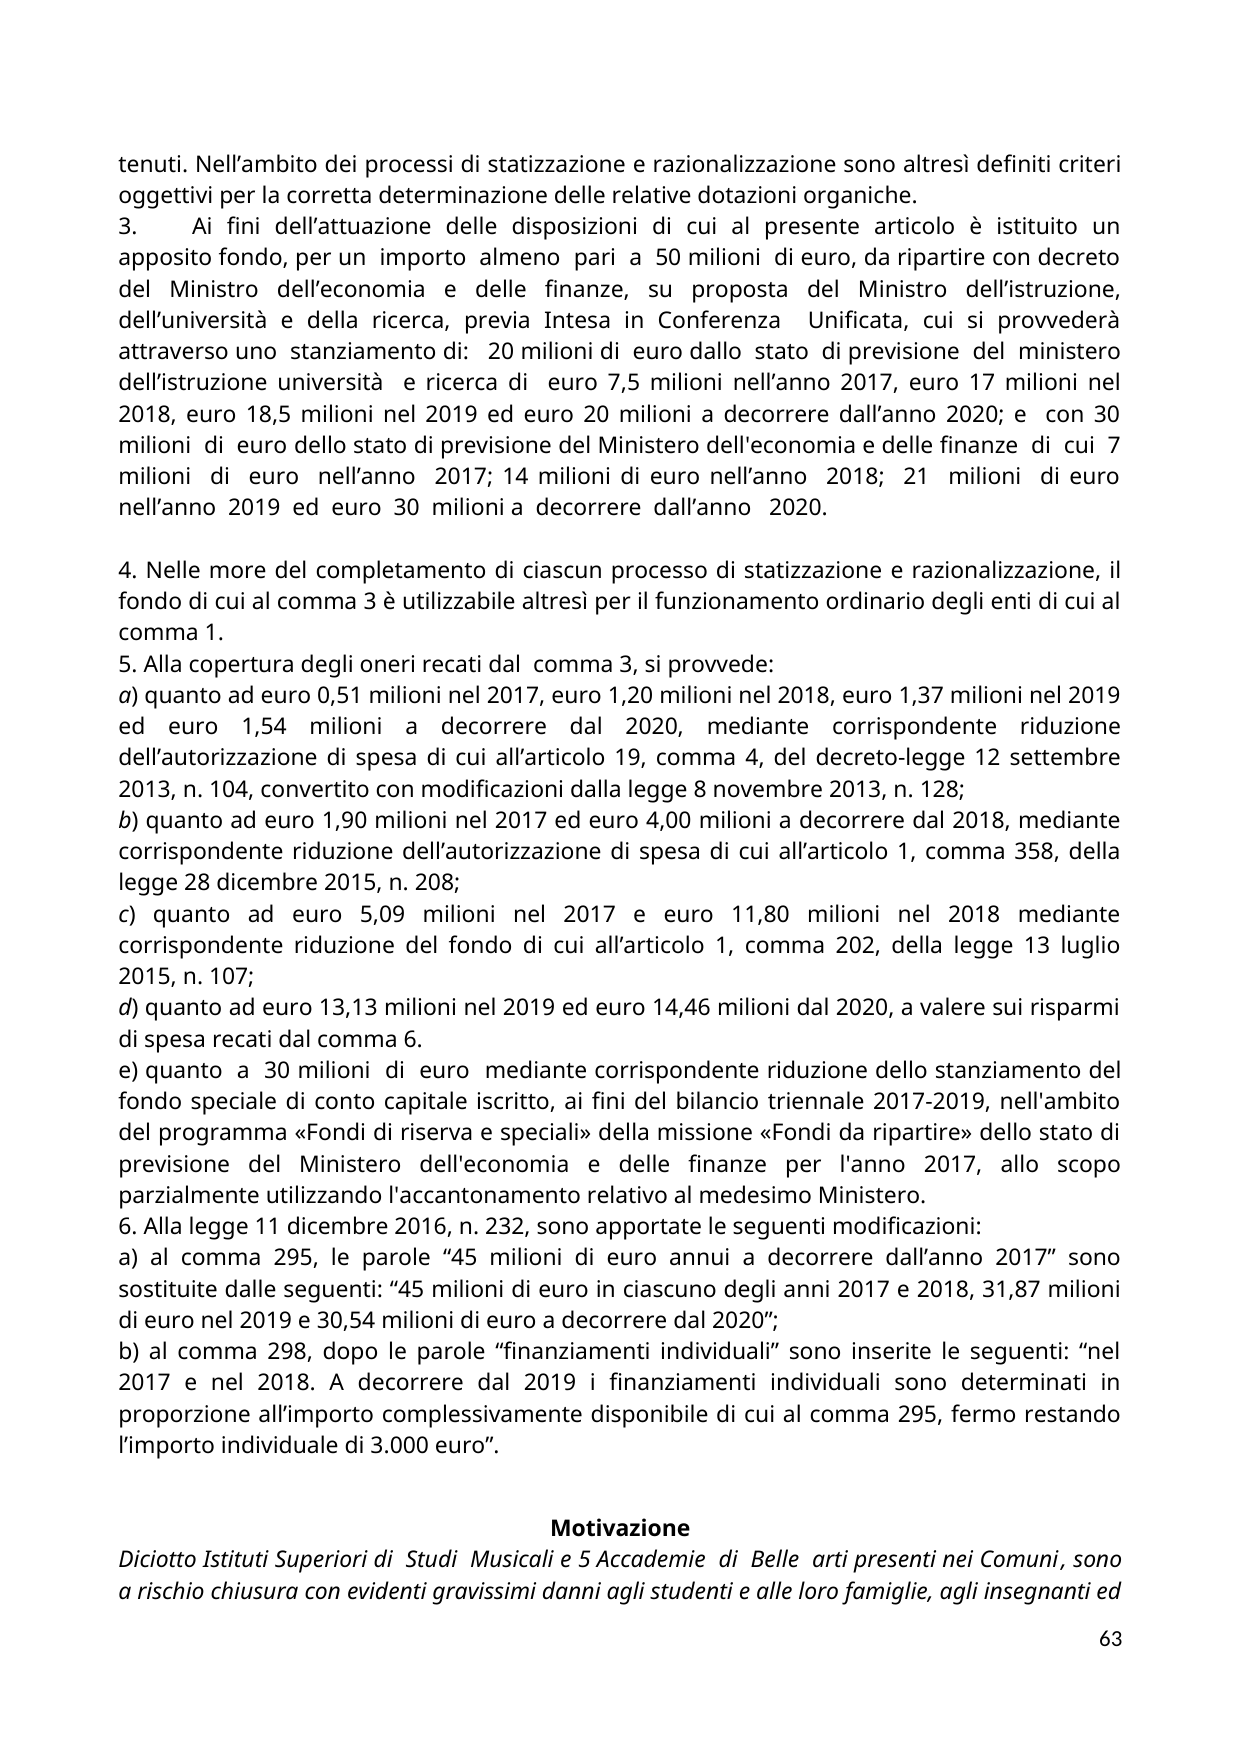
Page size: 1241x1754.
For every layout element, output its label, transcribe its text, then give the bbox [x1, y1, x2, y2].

text 4. Nelle more del completamento di ciascun processo di statizzazione e razionalizzazione, il fondo di cui al comma 3 è utilizzabile altresì per il funzionamento ordinario degli enti di cui al comma 1. [118, 554, 1122, 648]
text e) quanto a 30 milioni di euro mediante corrispondente riduzione dello stanziamento del fondo speciale di conto capitale iscritto, ai fini del bilancio triennale 2017-2019, nell'ambito del programma «Fondi di riserva e speciali» della missione «Fondi da ripartire» dello stato di previsione del Ministero dell'economia e delle finanze per l'anno 2017, allo scopo parzialmente utilizzando l'accantonamento relativo al medesimo Ministero. [118, 1054, 1122, 1210]
text a) al comma 295, le parole “45 milioni di euro annui a decorrere dall’anno 2017” sono sostituite dalle seguenti: “45 milioni di euro in ciascuno degli anni 2017 e 2018, 31,87 milioni di euro nel 2019 e 30,54 milioni di euro a decorrere dal 2020”; [118, 1241, 1122, 1335]
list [118, 148, 1122, 210]
text b) al comma 298, dopo le parole “finanziamenti individuali” sono inserite le seguenti: “nel 2017 e nel 2018. A decorrere dal 2019 i finanziamenti individuali sono determinati in proporzione all’importo complessivamente disponibile di cui al comma 295, fermo restando l’importo individuale di 3.000 euro”. [118, 1335, 1122, 1460]
text Motivazione [118, 1512, 1122, 1543]
text 5. Alla copertura degli oneri recati dal comma 3, si provvede: [118, 648, 1122, 679]
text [118, 1543, 1122, 1606]
list Ai fini dell’attuazione delle disposizioni di cui al presente articolo è istituito un apposito fondo, per un importo almeno pari a 50 milioni di euro, da ripartire con decreto del Ministro dell’economia e delle finanze, su proposta del Ministro dell’istruzione, dell’università e della ricerca, previa Intesa in Conferenza Unificata, cui si provvederà attraverso uno stanziamento di: 20 milioni di euro dallo stato di previsione del ministero dell’istruzione università e ricerca di euro 7,5 milioni nell’anno 2017, euro 17 milioni nel 2018, euro 18,5 milioni nel 2019 ed euro 20 milioni a decorrere dall’anno 2020; e con 30 milioni di euro dello stato di previsione del Ministero dell'economia e delle finanze di cui 7 milioni di euro nell’anno 2017; 14 milioni di euro nell’anno 2018; 21 milioni di euro nell’anno 2019 ed euro 30 milioni a decorrere dall’anno 2020. [118, 210, 1122, 523]
text b) quanto ad euro 1,90 milioni nel 2017 ed euro 4,00 milioni a decorrere dal 2018, mediante corrispondente riduzione dell’autorizzazione di spesa di cui all’articolo 1, comma 358, della legge 28 dicembre 2015, n. 208; [118, 804, 1122, 898]
text 6. Alla legge 11 dicembre 2016, n. 232, sono apportate le seguenti modificazioni: [118, 1210, 1122, 1241]
text c) quanto ad euro 5,09 milioni nel 2017 e euro 11,80 milioni nel 2018 mediante corrispondente riduzione del fondo di cui all’articolo 1, comma 202, della legge 13 luglio 2015, n. 107; [118, 898, 1122, 991]
text a) quanto ad euro 0,51 milioni nel 2017, euro 1,20 milioni nel 2018, euro 1,37 milioni nel 2019 ed euro 1,54 milioni a decorrere dal 2020, mediante corrispondente riduzione dell’autorizzazione di spesa di cui all’articolo 19, comma 4, del decreto-legge 12 settembre 2013, n. 104, convertito con modificazioni dalla legge 8 novembre 2013, n. 128; [118, 679, 1122, 804]
text d) quanto ad euro 13,13 milioni nel 2019 ed euro 14,46 milioni dal 2020, a valere sui risparmi di spesa recati dal comma 6. [118, 991, 1122, 1054]
